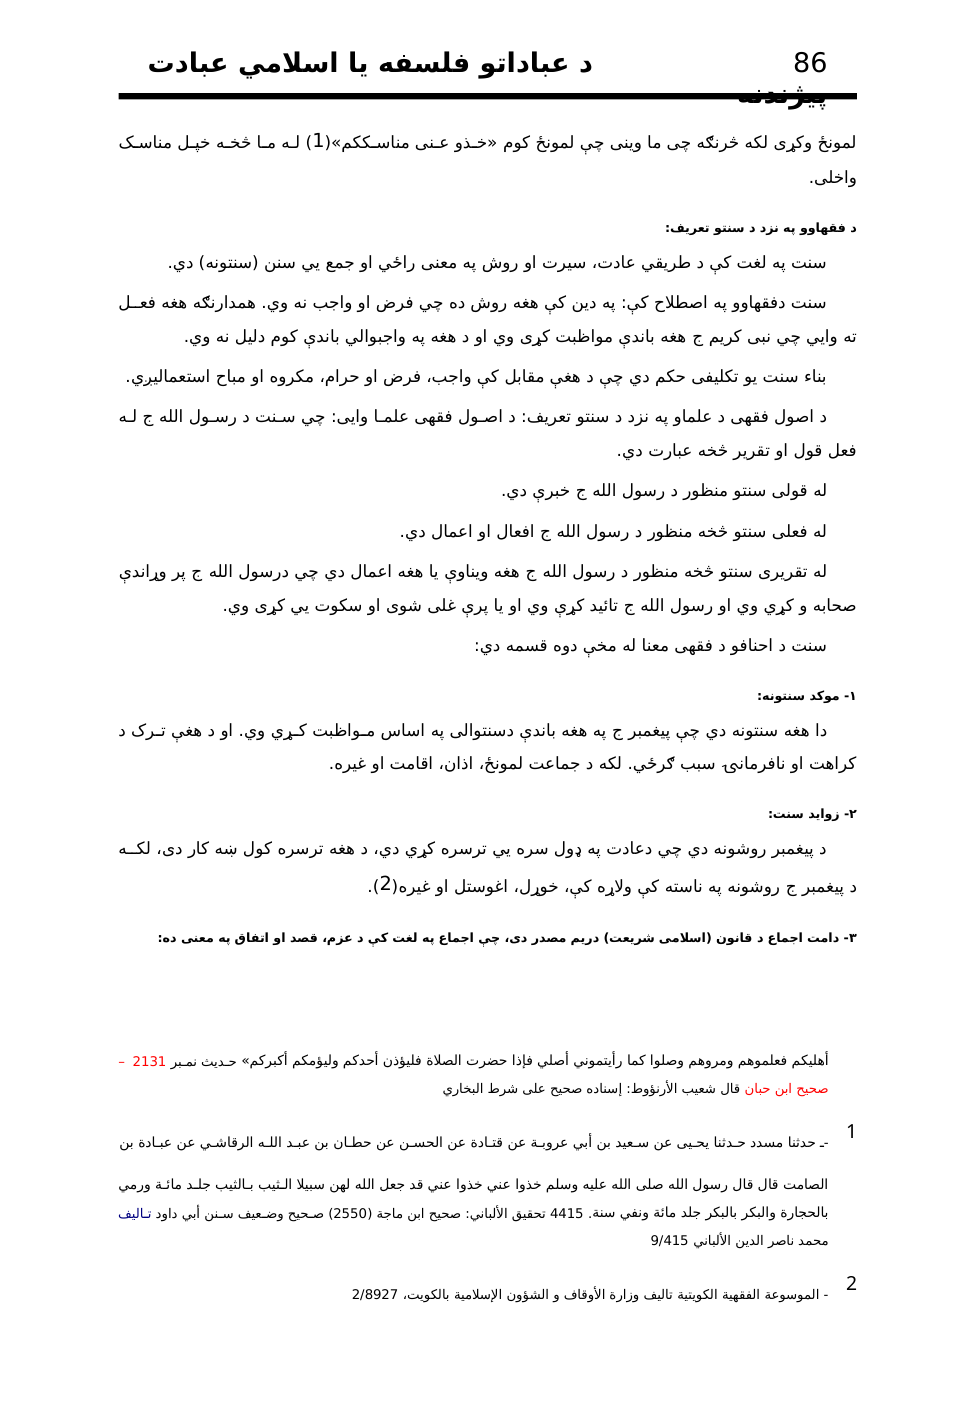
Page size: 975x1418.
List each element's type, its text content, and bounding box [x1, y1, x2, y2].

text د پیغمبر روشونه دي چي دعادت په ډول سره یي ترسره کړي دي، د هغه ترسره کول ښه کار دی، لکه د پیغمبر ج روشونه په ناسته کې ولاړه کې، خوړل، اغوستل او غیره(). [118, 839, 857, 912]
text له قولی سنتو منظور د رسول الله ج خبرې دي. [118, 481, 857, 515]
text دا هغه سنتونه دي چې پیغمبر ج په هغه باندې دسنتوالی په اساس مواظبت کړي وي. او د هغې ترک د کراهت او نافرمانۍ سبب ګرځي. لکه د جماعت لمونځ، اذان، اقامت او غیره. [118, 720, 857, 788]
text له فعلی سنتو څخه منظور د رسول الله ج افعال او اعمال دي. [118, 521, 857, 555]
text سنت دفقهاوو په اصطلاح کې: په دین کې هغه روش ده چي فرض او واجب نه وي. همدارنګه هغه فعل ته وایي چي نبی کریم ج هغه باندې مواظبت کړی وي او د هغه په واجبوالي باندې کوم دلیل نه وي. [118, 293, 857, 361]
text سنت د احنافو د فقهی معنا له مخې دوه قسمه دي: [118, 636, 857, 670]
text د اصول فقهی د علماو په نزد د سنتو تعریف: د اصول فقهی علما وایی: چي سنت د رسول الله ج له فعل قول او تقریر څخه عبارت دي. [118, 407, 857, 475]
text سنت په لغت کې د طریقي عادت، سیرت او روش په معنی راځي او جمع یي سنن (سنتونه) دي. [118, 252, 857, 286]
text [118, 129, 857, 202]
text د فقهاوو په نزد د سنتو تعریف: [118, 221, 857, 246]
text ۱- موکد سنتونه: [118, 688, 857, 714]
text ۲- زوايد سنت: [118, 807, 857, 832]
text له تقریری سنتو څخه منظور د رسول الله ج هغه ویناوې یا هغه اعمال دي چي درسول الله ج پر وړاندې صحابه و کړي وي او رسول الله ج تائید کړې وي او یا پرې غلی شوی او سکوت یي کړی وي. [118, 562, 857, 629]
text بناء سنت یو تکلیفی حکم دي چې د هغې مقابل کې واجب، فرض او حرام، مکروه او مباح استعمالیږي. [118, 367, 857, 401]
text ۳- دامت اجماع د قانون (اسلامی شریعت) دریم مصدر دی، چې اجماع په لغت کې د عزم، قصد او اتفاق په معنی ده: [118, 930, 857, 956]
